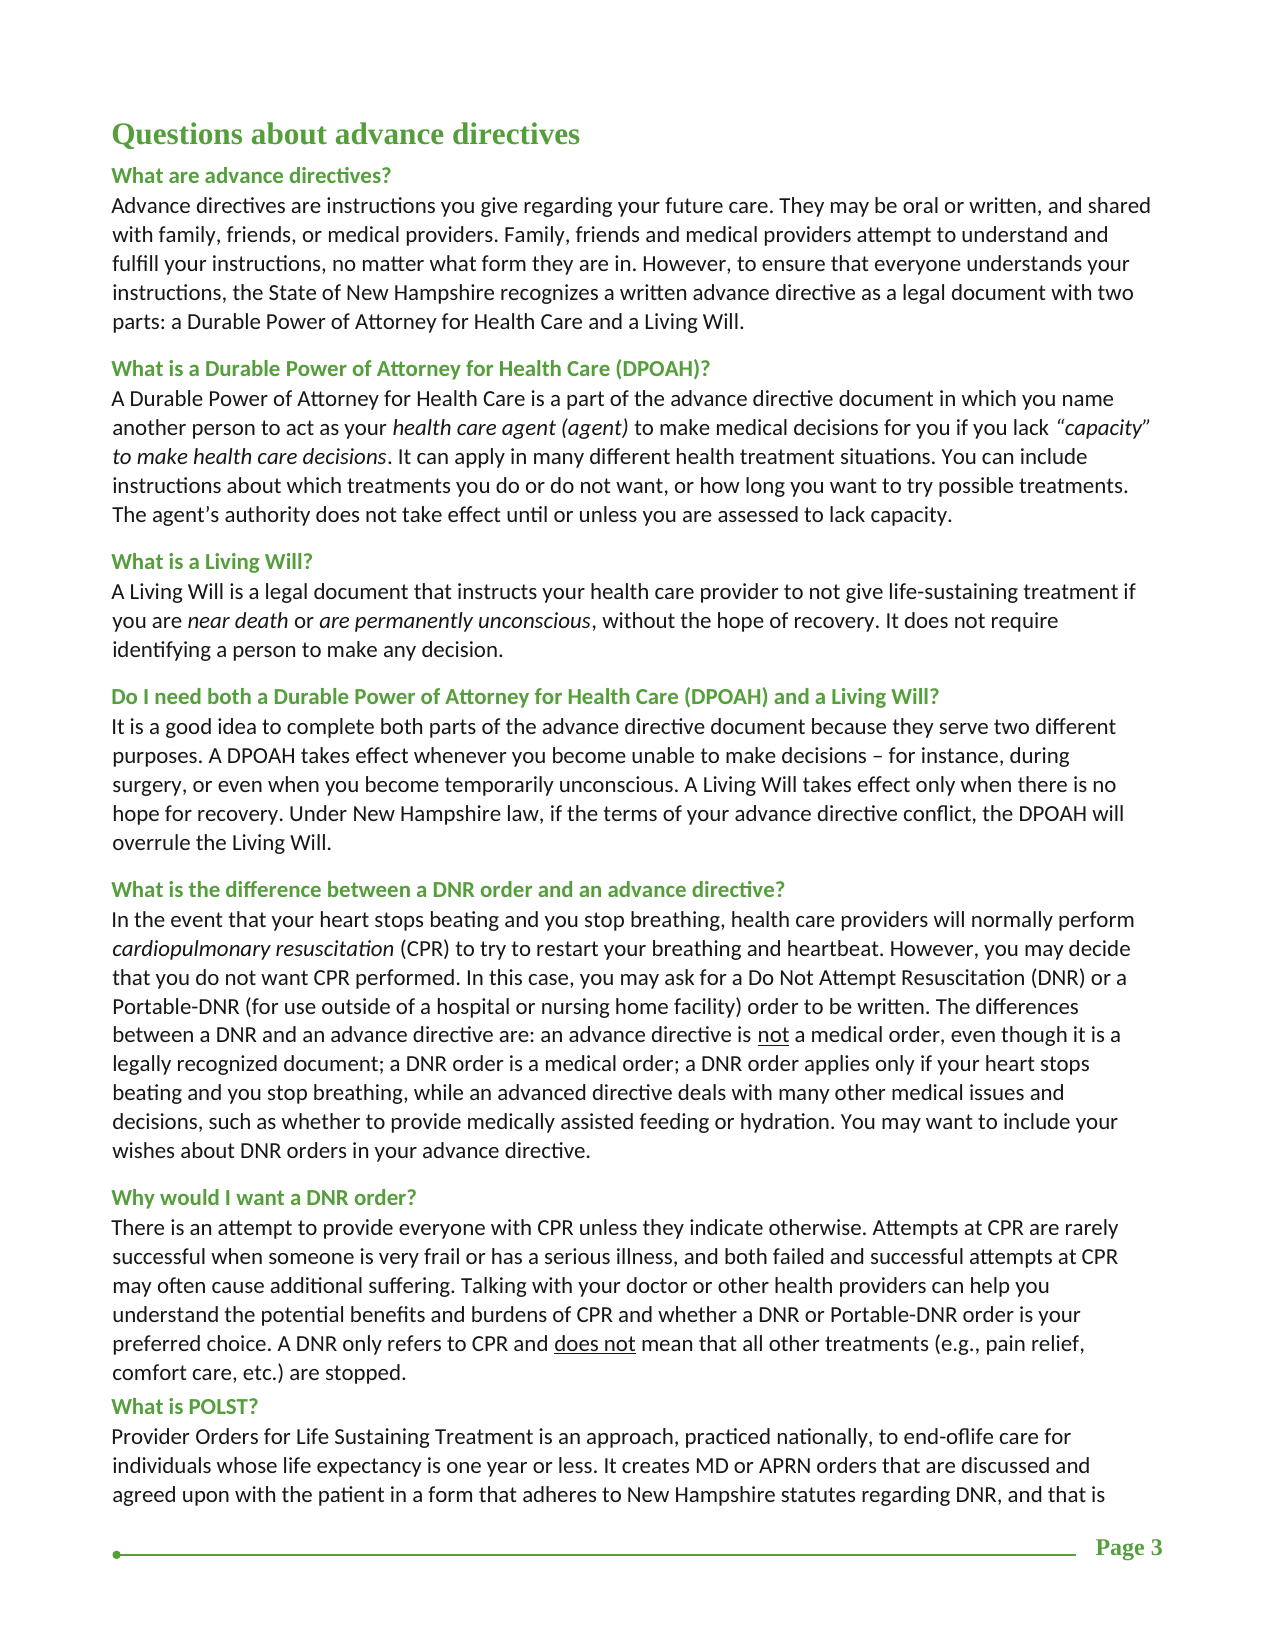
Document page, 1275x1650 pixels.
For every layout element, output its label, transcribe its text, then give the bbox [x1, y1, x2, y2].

subtitle Questions about advance directives [111, 115, 1162, 151]
text What is the difference between a DNR order and an advance directive? [111, 875, 1162, 903]
text In the event that your heart stops beating and you stop breathing, health care providers will normally perform cardiopulmonary resuscitation (CPR) to try to restart your breathing and heartbeat. However, you may decide that you do not want CPR performed. In this case, you may ask for a Do Not Attempt Resuscitation (DNR) or a Portable-DNR (for use outside of a hospital or nursing home facility) order to be written. The differences between a DNR and an advance directive are: an advance directive is not a medical order, even though it is a legally recognized document; a DNR order is a medical order; a DNR order applies only if your heart stops beating and you stop breathing, while an advanced directive deals with many other medical issues and decisions, such as whether to provide medically assisted feeding or hydration. You may want to include your wishes about DNR orders in your advance directive. [111, 905, 1161, 1164]
text What is a Durable Power of Attorney for Health Care (DPOAH)? [111, 354, 1162, 382]
text There is an attempt to provide everyone with CPR unless they indicate otherwise. Attempts at CPR are rarely successful when someone is very frail or has a serious illness, and both failed and successful attempts at CPR may often cause additional suffering. Talking with your doctor or other health providers can help you understand the potential benefits and burdens of CPR and whether a DNR or Portable-DNR order is your preferred choice. A DNR only refers to CPR and does not mean that all other treatments (e.g., pain relief, comfort care, etc.) are stopped. [111, 1213, 1161, 1386]
text What is POLST? [111, 1392, 1162, 1420]
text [111, 1422, 1161, 1508]
text Do I need both a Durable Power of Attorney for Health Care (DPOAH) and a Living Will? [111, 682, 1162, 710]
text A Durable Power of Attorney for Health Care is a part of the advance directive document in which you name another person to act as your health care agent (agent) to make medical decisions for you if you lack “capacity” to make health care decisions. It can apply in many different health treatment situations. You can include instructions about which treatments you do or do not want, or how long you want to try possible treatments. The agent’s authority does not take effect until or unless you are assessed to lack capacity. [111, 384, 1161, 528]
text Why would I want a DNR order? [111, 1183, 1162, 1211]
text A Living Will is a legal document that instructs your health care provider to not give life-sustaining treatment if you are near death or are permanently unconscious, without the hope of recovery. It does not require identifying a person to make any decision. [111, 577, 1161, 663]
text It is a good idea to complete both parts of the advance directive document because they serve two different purposes. A DPOAH takes effect whenever you become unable to make decisions – for instance, during surgery, or even when you become temporarily unconscious. A Living Will takes effect only when there is no hope for recovery. Under New Hampshire law, if the terms of your advance directive conflict, the DPOAH will overrule the Living Will. [111, 712, 1142, 856]
text What is a Living Will? [111, 547, 1162, 575]
text Advance directives are instructions you give regarding your future care. They may be oral or written, and shared with family, friends, or medical providers. Family, friends and medical providers attempt to understand and fulfill your instructions, no matter what form they are in. However, to ensure that everyone understands your instructions, the State of New Hampshire recognizes a written advance directive as a legal document with two parts: a Durable Power of Attorney for Health Care and a Living Will. [111, 192, 1161, 335]
text What are advance directives? [111, 161, 1162, 189]
